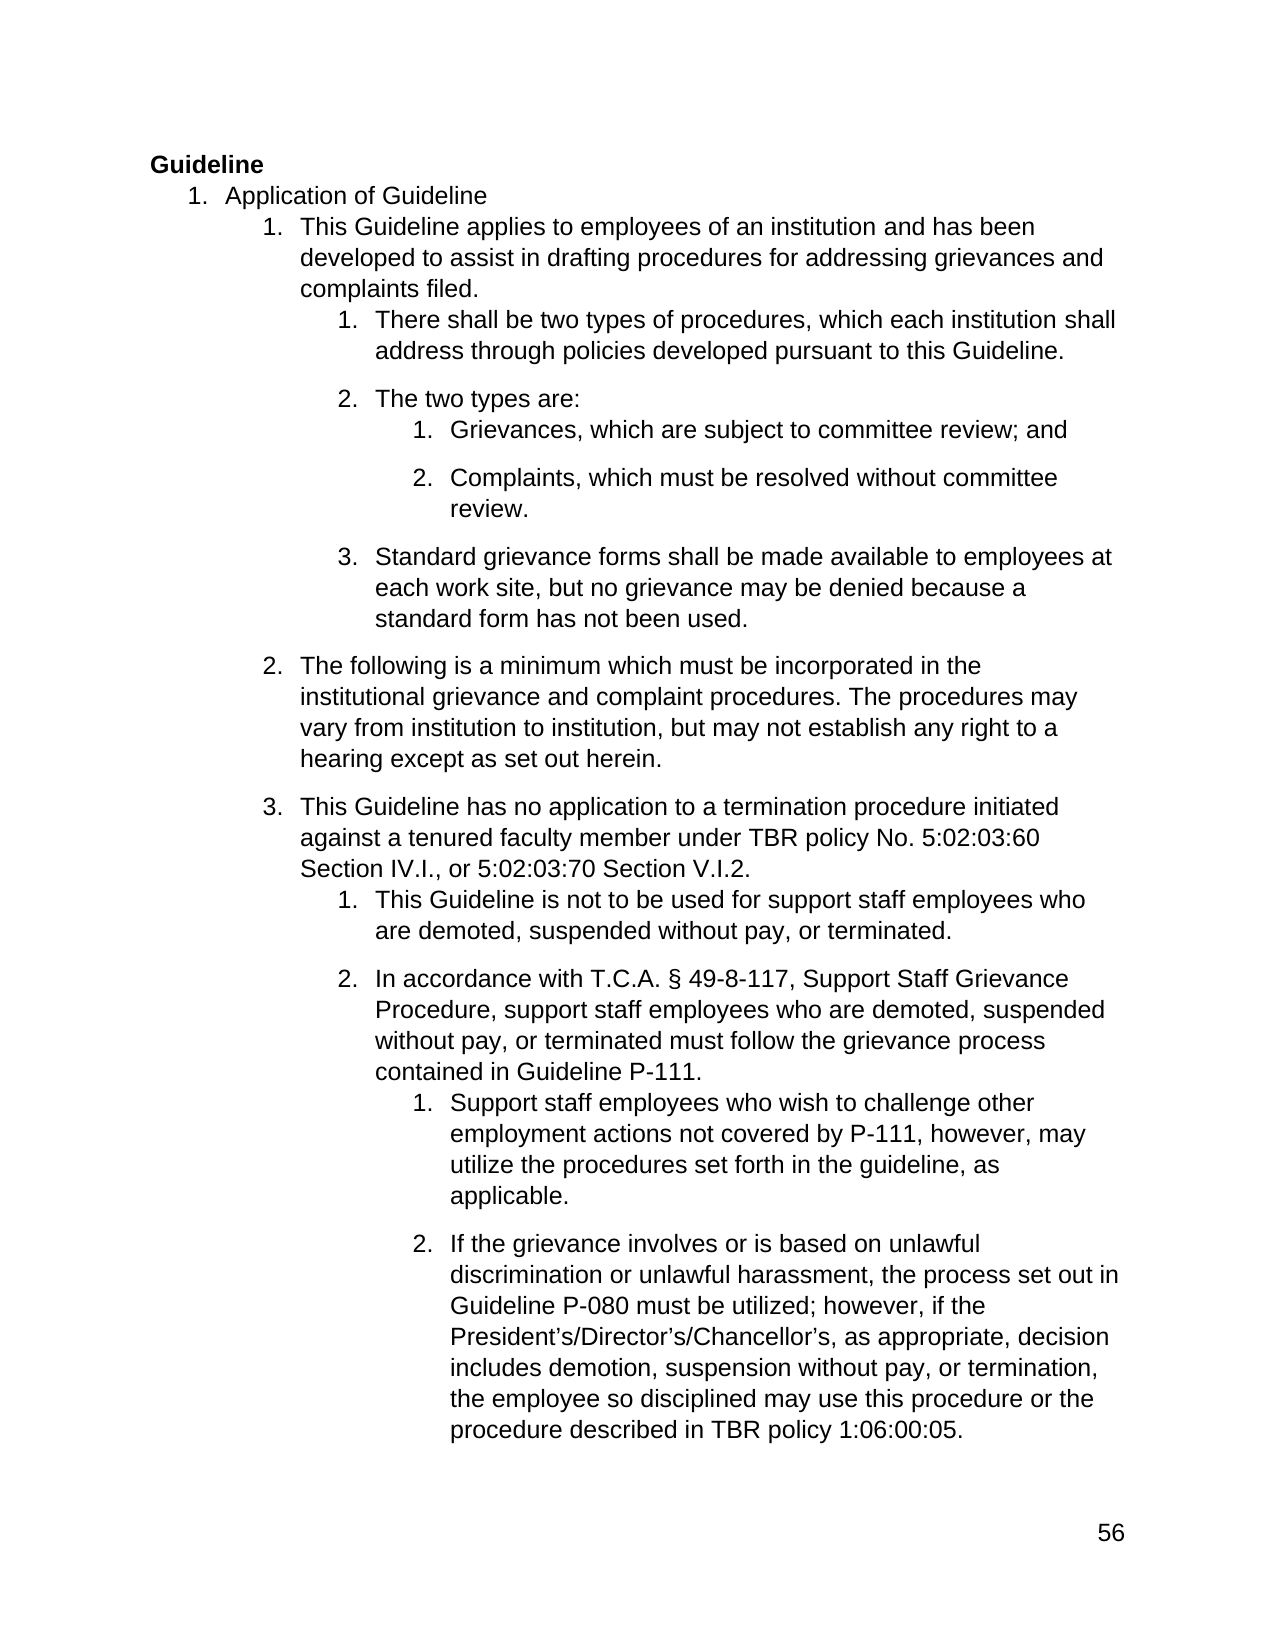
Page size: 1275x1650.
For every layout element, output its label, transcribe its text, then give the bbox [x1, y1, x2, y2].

list Application of Guideline [187, 181, 1125, 210]
text Guideline [150, 150, 1125, 179]
list This Guideline applies to employees of an institution and has been developed to assist in drafting procedures for addressing grievances and complaints filed. [262, 212, 1125, 303]
list There shall be two types of procedures, which each institution shall address through policies developed pursuant to this Guideline. [337, 305, 1125, 365]
list Support staff employees who wish to challenge other employment actions not covered by P-111, however, may utilize the procedures set forth in the guideline, as applicable. [412, 1088, 1125, 1210]
list This Guideline has no application to a termination procedure initiated against a tenured faculty member under TBR policy No. 5:02:03:60 Section IV.I., or 5:02:03:70 Section V.I.2. [262, 792, 1125, 883]
list This Guideline is not to be used for support staff employees who are demoted, suspended without pay, or terminated. [337, 885, 1125, 945]
list The following is a minimum which must be incorporated in the institutional grievance and complaint procedures. The procedures may vary from institution to institution, but may not establish any right to a hearing except as set out herein. [262, 651, 1125, 773]
list In accordance with T.C.A. § 49-8-117, Support Staff Grievance Procedure, support staff employees who are demoted, suspended without pay, or terminated must follow the grievance process contained in Guideline P-111. [337, 964, 1125, 1086]
list Complaints, which must be resolved without committee review. [412, 463, 1125, 522]
list The two types are: [337, 384, 1125, 413]
list Standard grievance forms shall be made available to employees at each work site, but no grievance may be denied because a standard form has not been used. [337, 541, 1125, 632]
list If the grievance involves or is based on unlawful discrimination or unlawful harassment, the process set out in Guideline P-080 must be utilized; however, if the President’s/Director’s/Chancellor’s, as appropriate, decision includes demotion, suspension without pay, or termination, the employee so disciplined may use this procedure or the procedure described in TBR policy 1:06:00:05. [412, 1229, 1125, 1444]
list Grievances, which are subject to committee review; and [412, 415, 1125, 444]
